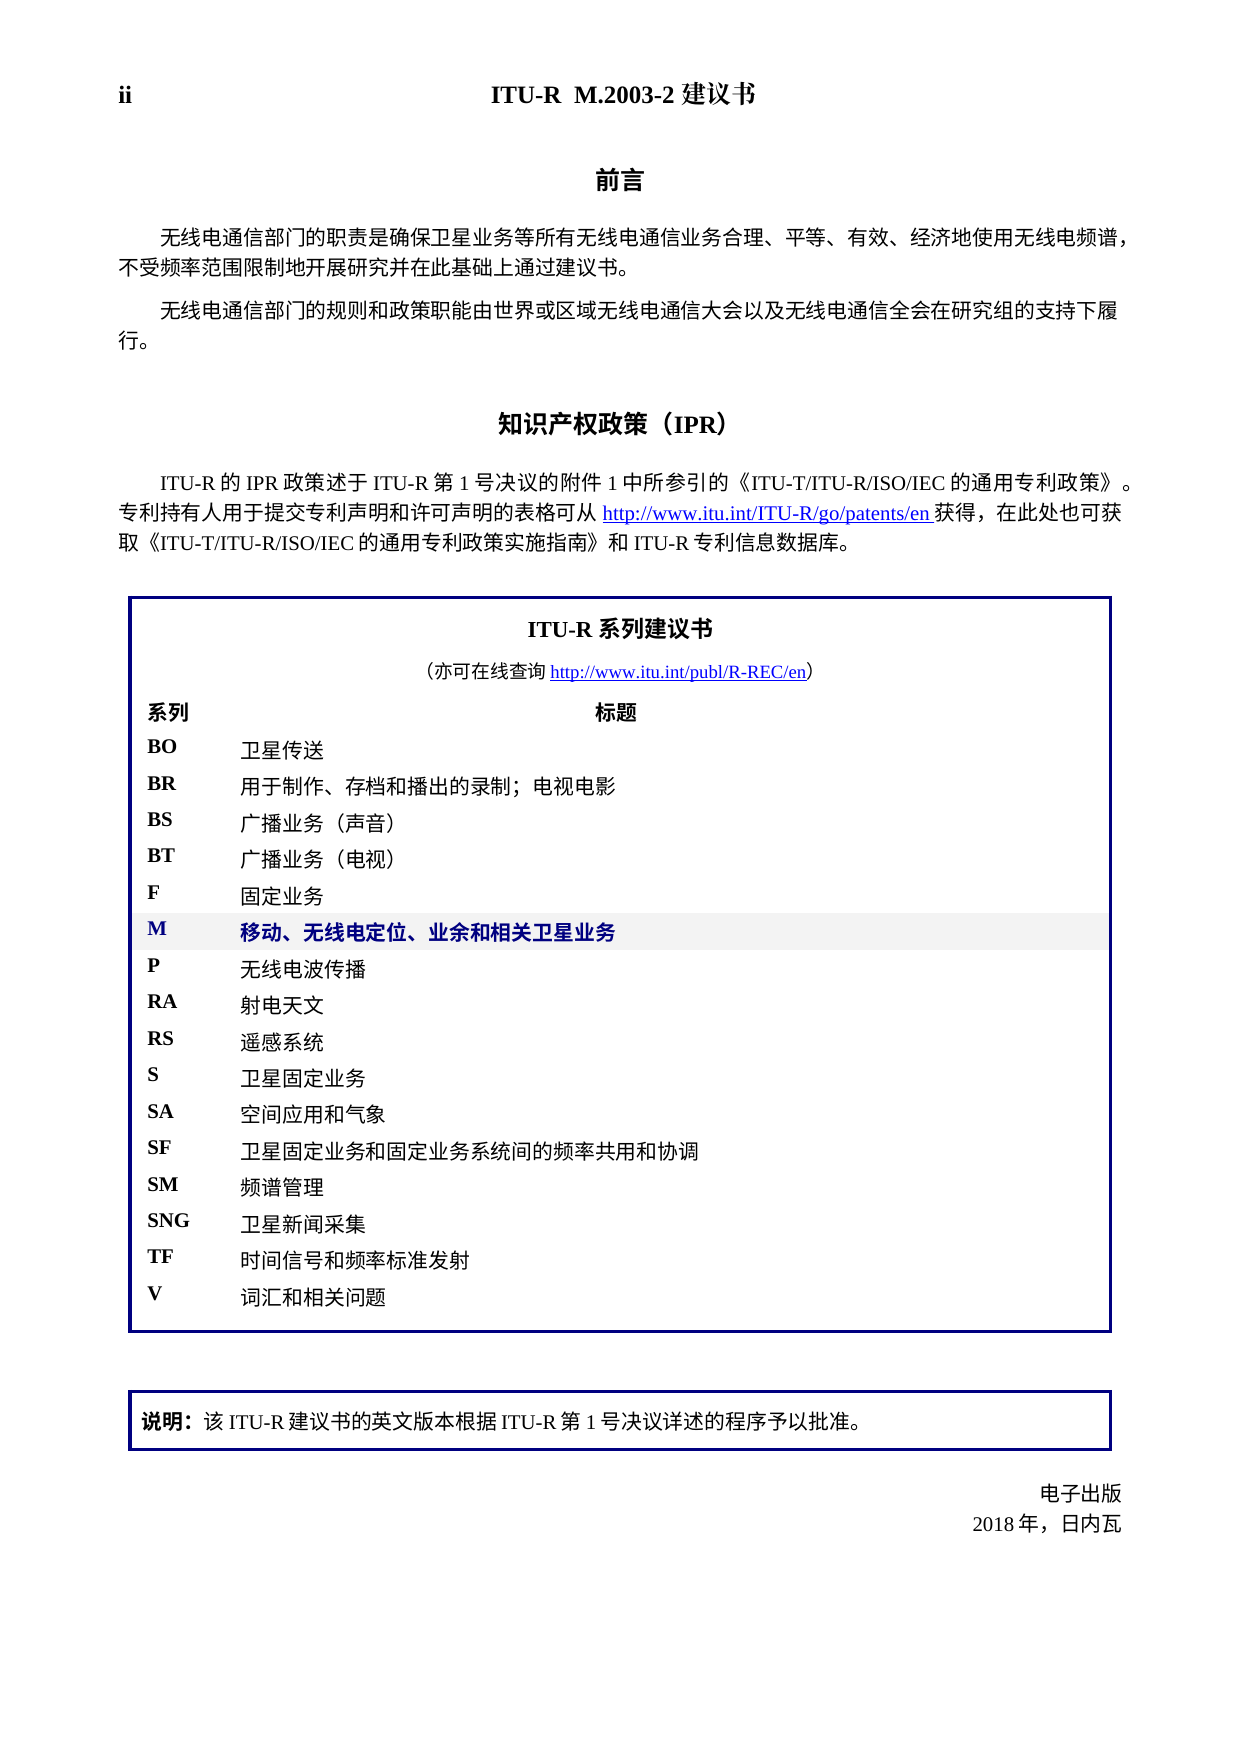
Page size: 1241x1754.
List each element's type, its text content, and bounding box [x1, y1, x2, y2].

table_cell M [132, 913, 229, 950]
table_cell 频谱管理 [229, 1169, 1109, 1205]
text 无线电通信部门的职责是确保卫星业务等所有无线电通信业务合理、平等、有效、经济地使用无线电频谱，不受频率范围限制地开展研究并在此基础上通过建议书。 [118, 221, 1122, 282]
text 无线电通信部门的规则和政策职能由世界或区域无线电通信大会以及无线电通信全会在研究组的支持下履行。 [118, 294, 1122, 355]
table_cell BO [132, 731, 229, 767]
table_header ITU-R 系列建议书 （亦可在线查询http://www.itu.int/publ/R-REC/en） [132, 599, 1109, 684]
table_cell 广播业务（声音） [229, 804, 1109, 840]
table_cell 广播业务（电视） [229, 840, 1109, 877]
table_cell RA [132, 986, 229, 1023]
table_cell 标题 [229, 684, 1109, 731]
table_cell F [132, 877, 229, 913]
table_cell SF [132, 1132, 229, 1168]
subtitle 知识产权政策（IPR） [118, 405, 1122, 441]
table_cell 卫星传送 [229, 731, 1109, 767]
text ITU-R的IPR政策述于ITU-R第1号决议的附件1中所参引的《ITU-T/ITU-R/ISO/IEC的通用专利政策》。专利持有人用于提交专利声明和许可声明的表格可从http://www.itu.int/ITU-R/go/patents/en获得，在此处也可获取《ITU-T/ITU-R/ISO/IEC的通用专利政策实施指南》和ITU-R专利信息数据库。 [118, 466, 1122, 557]
table_cell 时间信号和频率标准发射 [229, 1241, 1109, 1278]
table_cell 卫星固定业务 [229, 1059, 1109, 1096]
table_cell 无线电波传播 [229, 950, 1109, 986]
table_cell BT [132, 840, 229, 877]
table_cell 遥感系统 [229, 1023, 1109, 1059]
table_cell TF [132, 1241, 229, 1278]
table_cell BR [132, 768, 229, 804]
table_cell 用于制作、存档和播出的录制；电视电影 [229, 768, 1109, 804]
table_cell 系列 [132, 684, 229, 731]
table_cell SA [132, 1096, 229, 1132]
text 电子出版 2018年，日内瓦 [118, 1477, 1122, 1538]
table_cell 卫星新闻采集 [229, 1205, 1109, 1241]
table_cell 词汇和相关问题 [229, 1278, 1109, 1330]
table_cell P [132, 950, 229, 986]
table_cell 空间应用和气象 [229, 1096, 1109, 1132]
table_cell 射电天文 [229, 986, 1109, 1023]
table_cell SM [132, 1169, 229, 1205]
table_cell RS [132, 1023, 229, 1059]
table_cell 移动、无线电定位、业余和相关卫星业务 [229, 913, 1109, 950]
table_cell 固定业务 [229, 877, 1109, 913]
table_cell 卫星固定业务和固定业务系统间的频率共用和协调 [229, 1132, 1109, 1168]
subtitle 前言 [118, 160, 1122, 196]
table_cell S [132, 1059, 229, 1096]
table_cell V [132, 1278, 229, 1330]
table_header 说明：该ITU-R建议书的英文版本根据ITU-R第1号决议详述的程序予以批准。 [132, 1393, 1109, 1448]
table_cell SNG [132, 1205, 229, 1241]
table_cell BS [132, 804, 229, 840]
